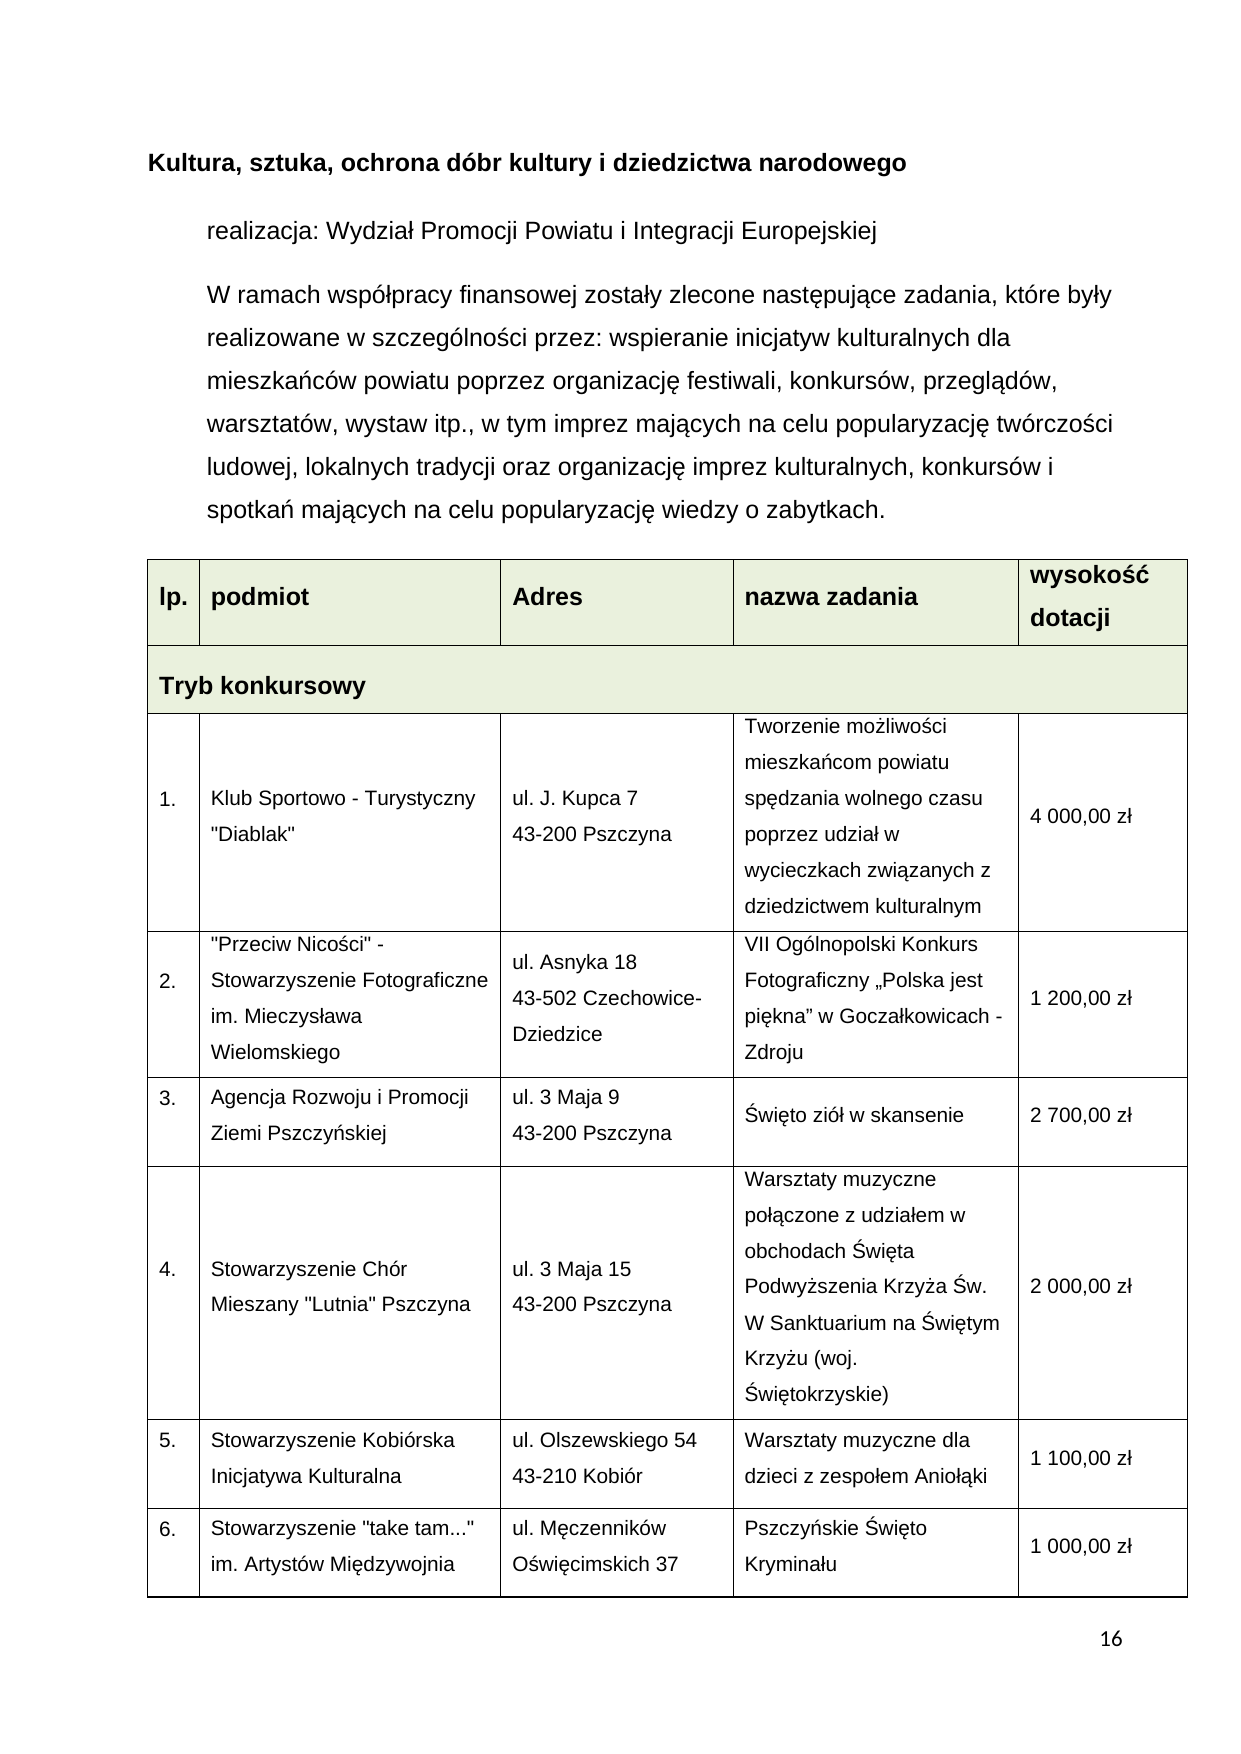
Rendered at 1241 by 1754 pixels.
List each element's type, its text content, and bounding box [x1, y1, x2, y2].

table_cell 1 000,00 zł [1019, 1509, 1187, 1596]
subtitle Kultura, sztuka, ochrona dóbr kultury i dziedzictwa narodowego [148, 148, 1122, 176]
table_cell Stowarzyszenie Chór Mieszany "Lutnia" Pszczyna [200, 1167, 500, 1419]
table_cell Święto ziół w skansenie [734, 1078, 1018, 1166]
table_cell 4 000,00 zł [1019, 714, 1187, 931]
table_cell ul. 3 Maja 9 43-200 Pszczyna [501, 1078, 733, 1166]
table_header wysokość dotacji [1019, 560, 1187, 645]
table_cell ul. Asnyka 18 43-502 Czechowice-Dziedzice [501, 932, 733, 1077]
table_cell 1 200,00 zł [1019, 932, 1187, 1077]
table_cell [148, 1420, 199, 1508]
table_header Adres [501, 560, 733, 645]
table_cell [148, 932, 199, 1077]
table_cell Warsztaty muzyczne połączone z udziałem w obchodach Święta Podwyższenia Krzyża Św. W Sanktuarium na Świętym Krzyżu (woj. Świętokrzyskie) [734, 1167, 1018, 1419]
table_cell [148, 714, 199, 931]
table_header lp. [148, 560, 199, 645]
table_cell 2 700,00 zł [1019, 1078, 1187, 1166]
table_header nazwa zadania [734, 560, 1018, 645]
table_cell Agencja Rozwoju i Promocji Ziemi Pszczyńskiej [200, 1078, 500, 1166]
text W ramach współpracy finansowej zostały zlecone następujące zadania, które były realizowane w szczególności przez: wspieranie inicjatyw kulturalnych dla mieszkańców powiatu poprzez organizację festiwali, konkursów, przeglądów, warsztatów, wystaw itp., w tym imprez mających na celu popularyzację twórczości ludowej, lokalnych tradycji oraz organizację imprez kulturalnych, konkursów i spotkań mających na celu popularyzację wiedzy o zabytkach. [207, 280, 1122, 524]
table_cell 2 000,00 zł [1019, 1167, 1187, 1419]
table_cell ul. Olszewskiego 54 43-210 Kobiór [501, 1420, 733, 1508]
table_cell Tworzenie możliwości mieszkańcom powiatu spędzania wolnego czasu poprzez udział w wycieczkach związanych z dziedzictwem kulturalnym [734, 714, 1018, 931]
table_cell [200, 1509, 500, 1596]
table_header podmiot [200, 560, 500, 645]
table_cell "Przeciw Nicości" - Stowarzyszenie Fotograficzne im. Mieczysława Wielomskiego [200, 932, 500, 1077]
table_cell ul. 3 Maja 15 43-200 Pszczyna [501, 1167, 733, 1419]
table_cell Pszczyńskie Święto Kryminału [734, 1509, 1018, 1596]
table_cell ul. J. Kupca 7 43-200 Pszczyna [501, 714, 733, 931]
table_cell [148, 1078, 199, 1166]
table_cell VII Ogólnopolski Konkurs Fotograficzny „Polska jest piękna” w Goczałkowicach - Zdroju [734, 932, 1018, 1077]
table_cell 1 100,00 zł [1019, 1420, 1187, 1508]
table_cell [501, 1509, 733, 1596]
table_cell Warsztaty muzyczne dla dzieci z zespołem Aniołąki [734, 1420, 1018, 1508]
table_cell [148, 1167, 199, 1419]
table_cell [148, 1509, 199, 1596]
table_cell Tryb konkursowy [148, 646, 1187, 713]
text realizacja: Wydział Promocji Powiatu i Integracji Europejskiej [207, 216, 1122, 244]
table_cell Stowarzyszenie Kobiórska Inicjatywa Kulturalna [200, 1420, 500, 1508]
table_cell Klub Sportowo - Turystyczny "Diablak" [200, 714, 500, 931]
